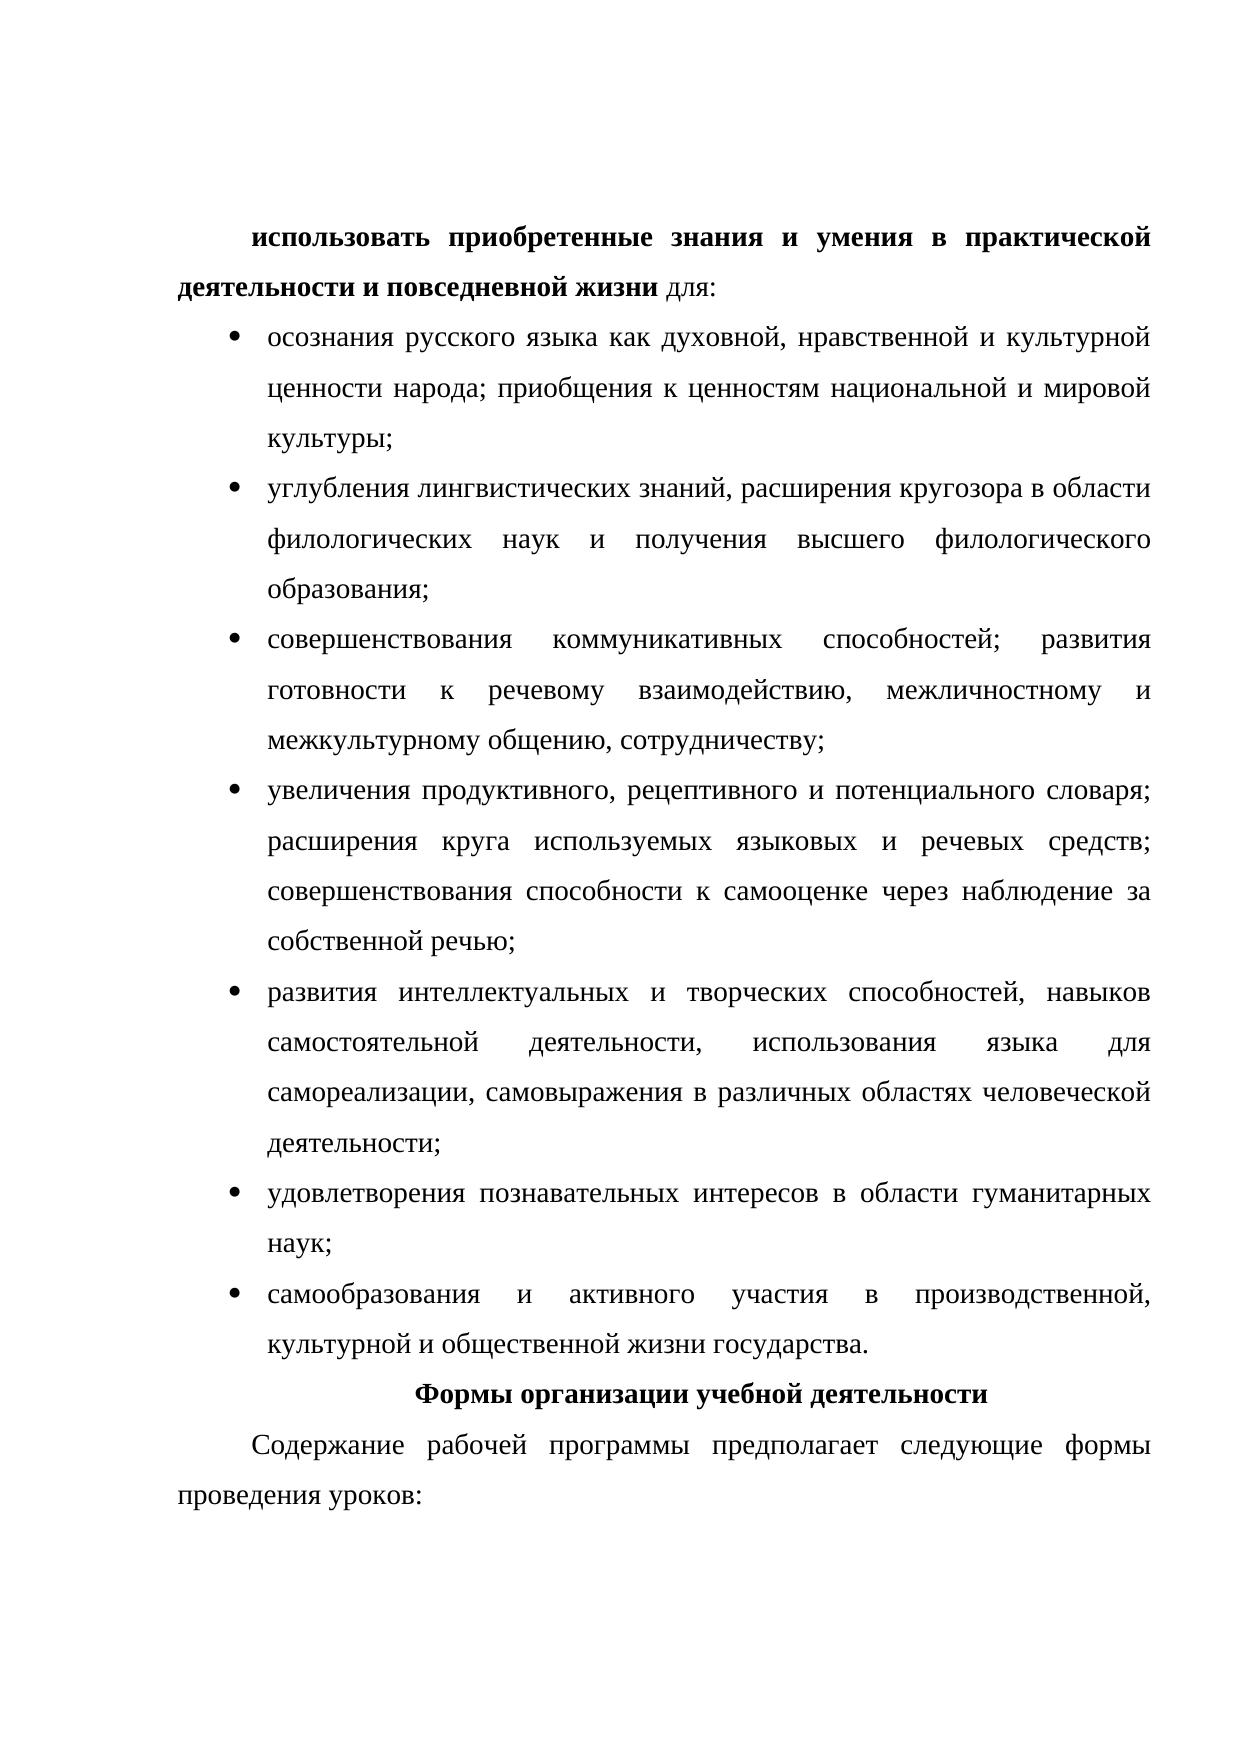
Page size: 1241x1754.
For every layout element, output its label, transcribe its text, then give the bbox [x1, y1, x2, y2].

text Формы организации учебной деятельности [177, 1377, 1152, 1410]
list увеличения продуктивного, рецептивного и потенциального словаря; расширения круга используемых языковых и речевых средств; совершенствования способности к самооценке через наблюдение за собственной речью; [229, 772, 1152, 957]
text использовать приобретенные знания и умения в практической деятельности и повседневной жизни для: [177, 219, 1152, 303]
list осознания русского языка как духовной, нравственной и культурной ценности народа; приобщения к ценностям национальной и мировой культуры; [229, 319, 1152, 454]
list развития интеллектуальных и творческих способностей, навыков самостоятельной деятельности, использования языка для самореализации, самовыражения в различных областях человеческой деятельности; [229, 974, 1152, 1158]
list совершенствования коммуникативных способностей; развития готовности к речевому взаимодействию, межличностному и межкультурному общению, сотрудничеству; [229, 621, 1152, 756]
list удовлетворения познавательных интересов в области гуманитарных наук; [229, 1175, 1152, 1259]
text Содержание рабочей программы предполагает следующие формы проведения уроков: [177, 1427, 1152, 1511]
list углубления лингвистических знаний, расширения кругозора в области филологических наук и получения высшего филологического образования; [229, 470, 1152, 605]
list самообразования и активного участия в производственной, культурной и общественной жизни государства. [229, 1276, 1152, 1360]
